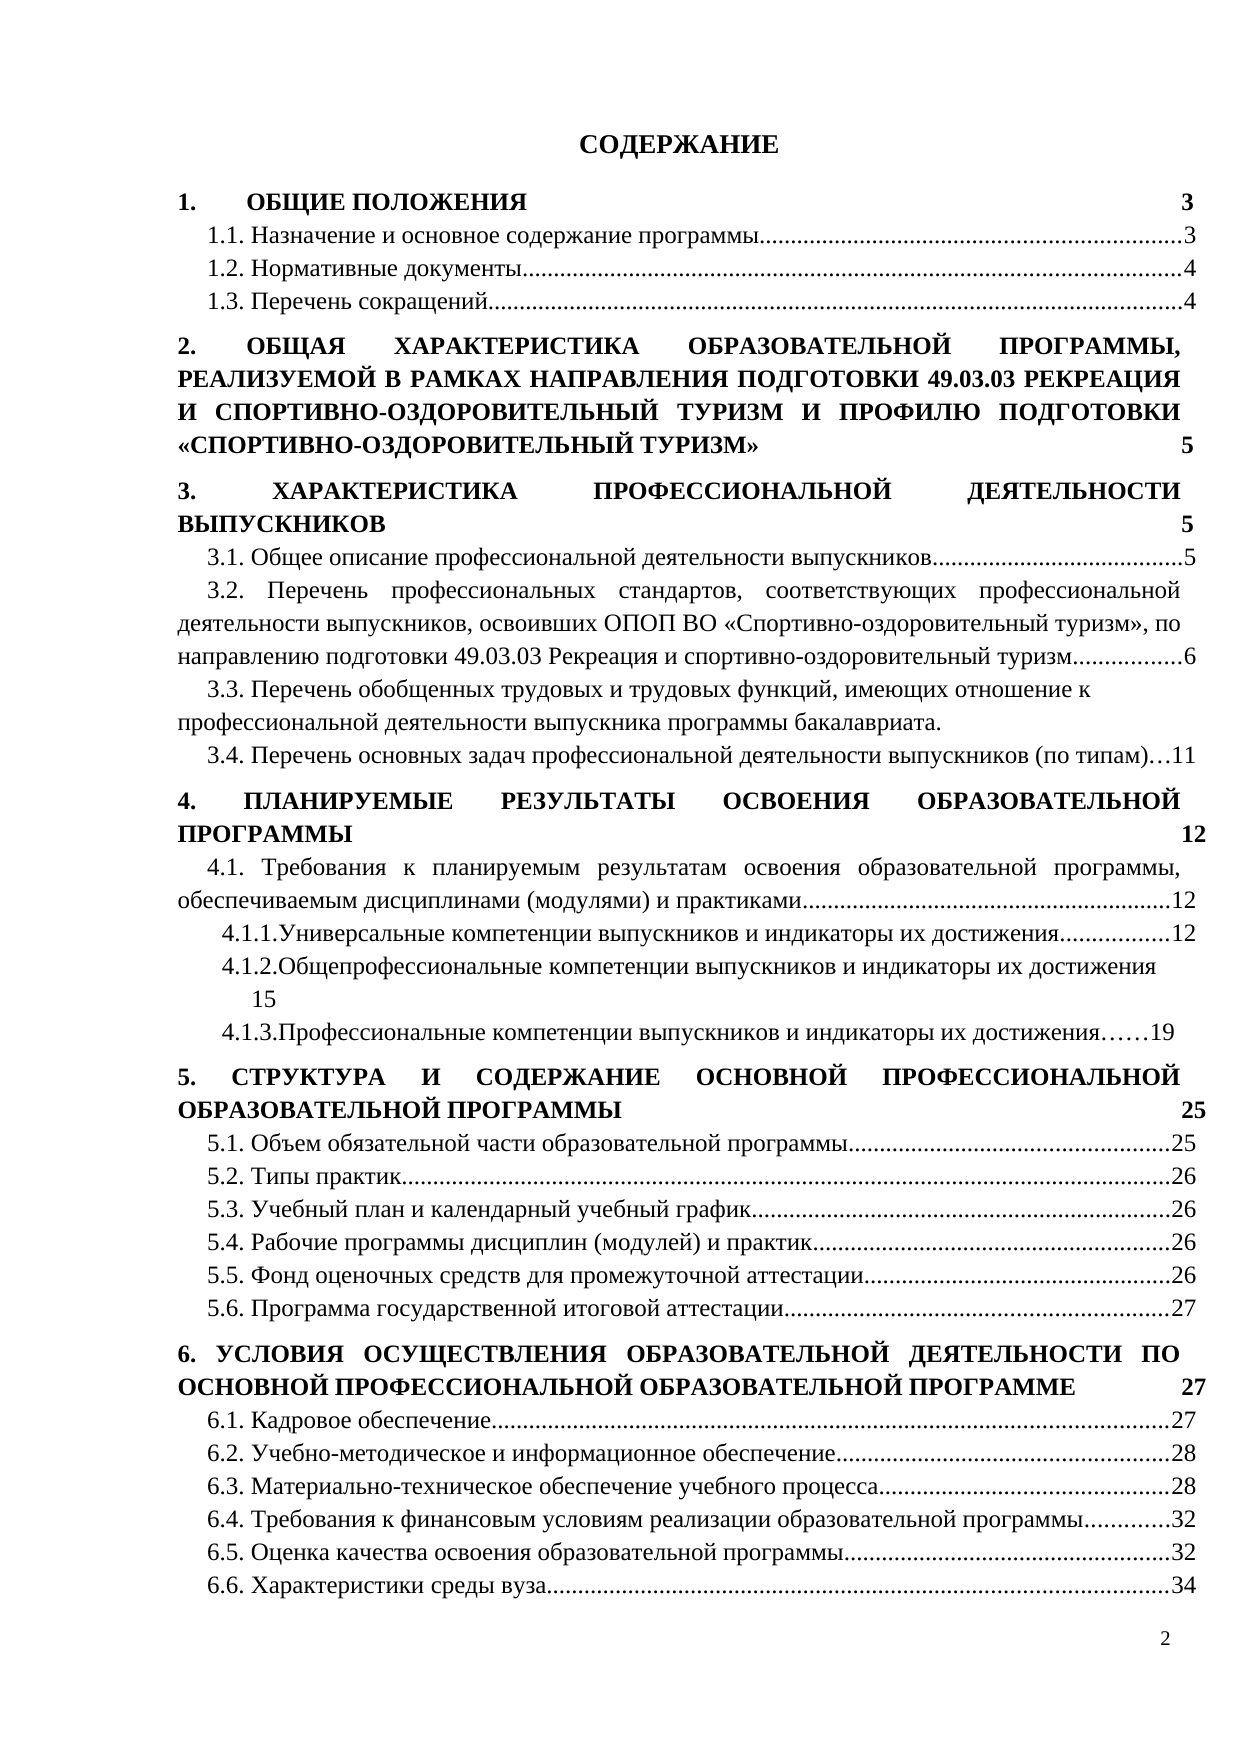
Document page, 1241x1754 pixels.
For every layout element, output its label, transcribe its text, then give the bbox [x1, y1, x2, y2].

text 5. СТРУКТУРА И СОДЕРЖАНИЕ ОСНОВНОЙ ПРОФЕССИОНАЛЬНОЙ ОБРАЗОВАТЕЛЬНОЙ ПРОГРАММЫ 25 [177, 1062, 1181, 1124]
text 6.1. Кадровое обеспечение 27 [177, 1405, 1181, 1434]
text 3.2. Перечень профессиональных стандартов, соответствующих профессиональной деятельности выпускников, освоивших ОПОП ВО «Спортивно-оздоровительный туризм», по направлению подготовки 49.03.03 Рекреация и спортивно-оздоровительный туризм 6 [177, 575, 1181, 670]
text 6.4. Требования к финансовым условиям реализации образовательной программы 32 [177, 1504, 1181, 1533]
text 5.6. Программа государственной итоговой аттестации 27 [177, 1293, 1181, 1322]
text 4. ПЛАНИРУЕМЫЕ РЕЗУЛЬТАТЫ ОСВОЕНИЯ ОБРАЗОВАТЕЛЬНОЙ ПРОГРАММЫ 12 [177, 786, 1181, 847]
text 4.1.2.Общепрофессиональные компетенции выпускников и индикаторы их достижения 15 [177, 951, 1181, 1013]
text 6.2. Учебно-методическое и информационное обеспечение 28 [177, 1438, 1181, 1467]
text 6. УСЛОВИЯ ОСУЩЕСТВЛЕНИЯ ОБРАЗОВАТЕЛЬНОЙ ДЕЯТЕЛЬНОСТИ ПО ОСНОВНОЙ ПРОФЕССИОНАЛЬНОЙ ОБРАЗОВАТЕЛЬНОЙ ПРОГРАММЕ 27 [177, 1339, 1181, 1401]
text 6.3. Материально-техническое обеспечение учебного процесса 28 [177, 1471, 1181, 1500]
text 3.1. Общее описание профессиональной деятельности выпускников 5 [177, 542, 1181, 571]
text 6.5. Оценка качества освоения образовательной программы 32 [177, 1537, 1181, 1566]
text 5.4. Рабочие программы дисциплин (модулей) и практик 26 [177, 1227, 1181, 1256]
text 6.6. Характеристики среды вуза 34 [177, 1570, 1181, 1599]
text 1. ОБЩИЕ ПОЛОЖЕНИЯ 3 [177, 187, 1181, 216]
text 4.1.3.Профессиональные компетенции выпускников и индикаторы их достижения……19 [177, 1017, 1181, 1046]
text 1.3. Перечень сокращений 4 [177, 286, 1181, 315]
text СОДЕРЖАНИЕ [177, 128, 1181, 159]
text 4.1.1.Универсальные компетенции выпускников и индикаторы их достижения 12 [177, 918, 1181, 947]
text 4.1. Требования к планируемым результатам освоения образовательной программы, обеспечиваемым дисциплинами (модулями) и практиками 12 [177, 852, 1181, 913]
text 5.1. Объем обязательной части образовательной программы 25 [177, 1128, 1181, 1157]
text 1.1. Назначение и основное содержание программы 3 [177, 220, 1181, 249]
text 5.3. Учебный план и календарный учебный график 26 [177, 1194, 1181, 1223]
text 5.2. Типы практик 26 [177, 1161, 1181, 1190]
text 3.3. Перечень обобщенных трудовых и трудовых функций, имеющих отношение к профессиональной деятельности выпускника программы бакалавриата. [177, 674, 1181, 736]
text 5.5. Фонд оценочных средств для промежуточной аттестации 26 [177, 1261, 1181, 1289]
text 1.2. Нормативные документы 4 [177, 253, 1181, 282]
text 3.4. Перечень основных задач профессиональной деятельности выпускников (по типам) 11 [177, 740, 1181, 769]
text 2. ОБЩАЯ ХАРАКТЕРИСТИКА ОБРАЗОВАТЕЛЬНОЙ ПРОГРАММЫ, РЕАЛИЗУЕМОЙ В РАМКАХ НАПРАВЛЕНИЯ ПОДГОТОВКИ 49.03.03 РЕКРЕАЦИЯ И СПОРТИВНО-ОЗДОРОВИТЕЛЬНЫЙ ТУРИЗМ И ПРОФИЛЮ ПОДГОТОВКИ «СПОРТИВНО-ОЗДОРОВИТЕЛЬНЫЙ ТУРИЗМ» 5 [177, 331, 1181, 459]
text 3. ХАРАКТЕРИСТИКА ПРОФЕССИОНАЛЬНОЙ ДЕЯТЕЛЬНОСТИ ВЫПУСКНИКОВ 5 [177, 476, 1181, 538]
